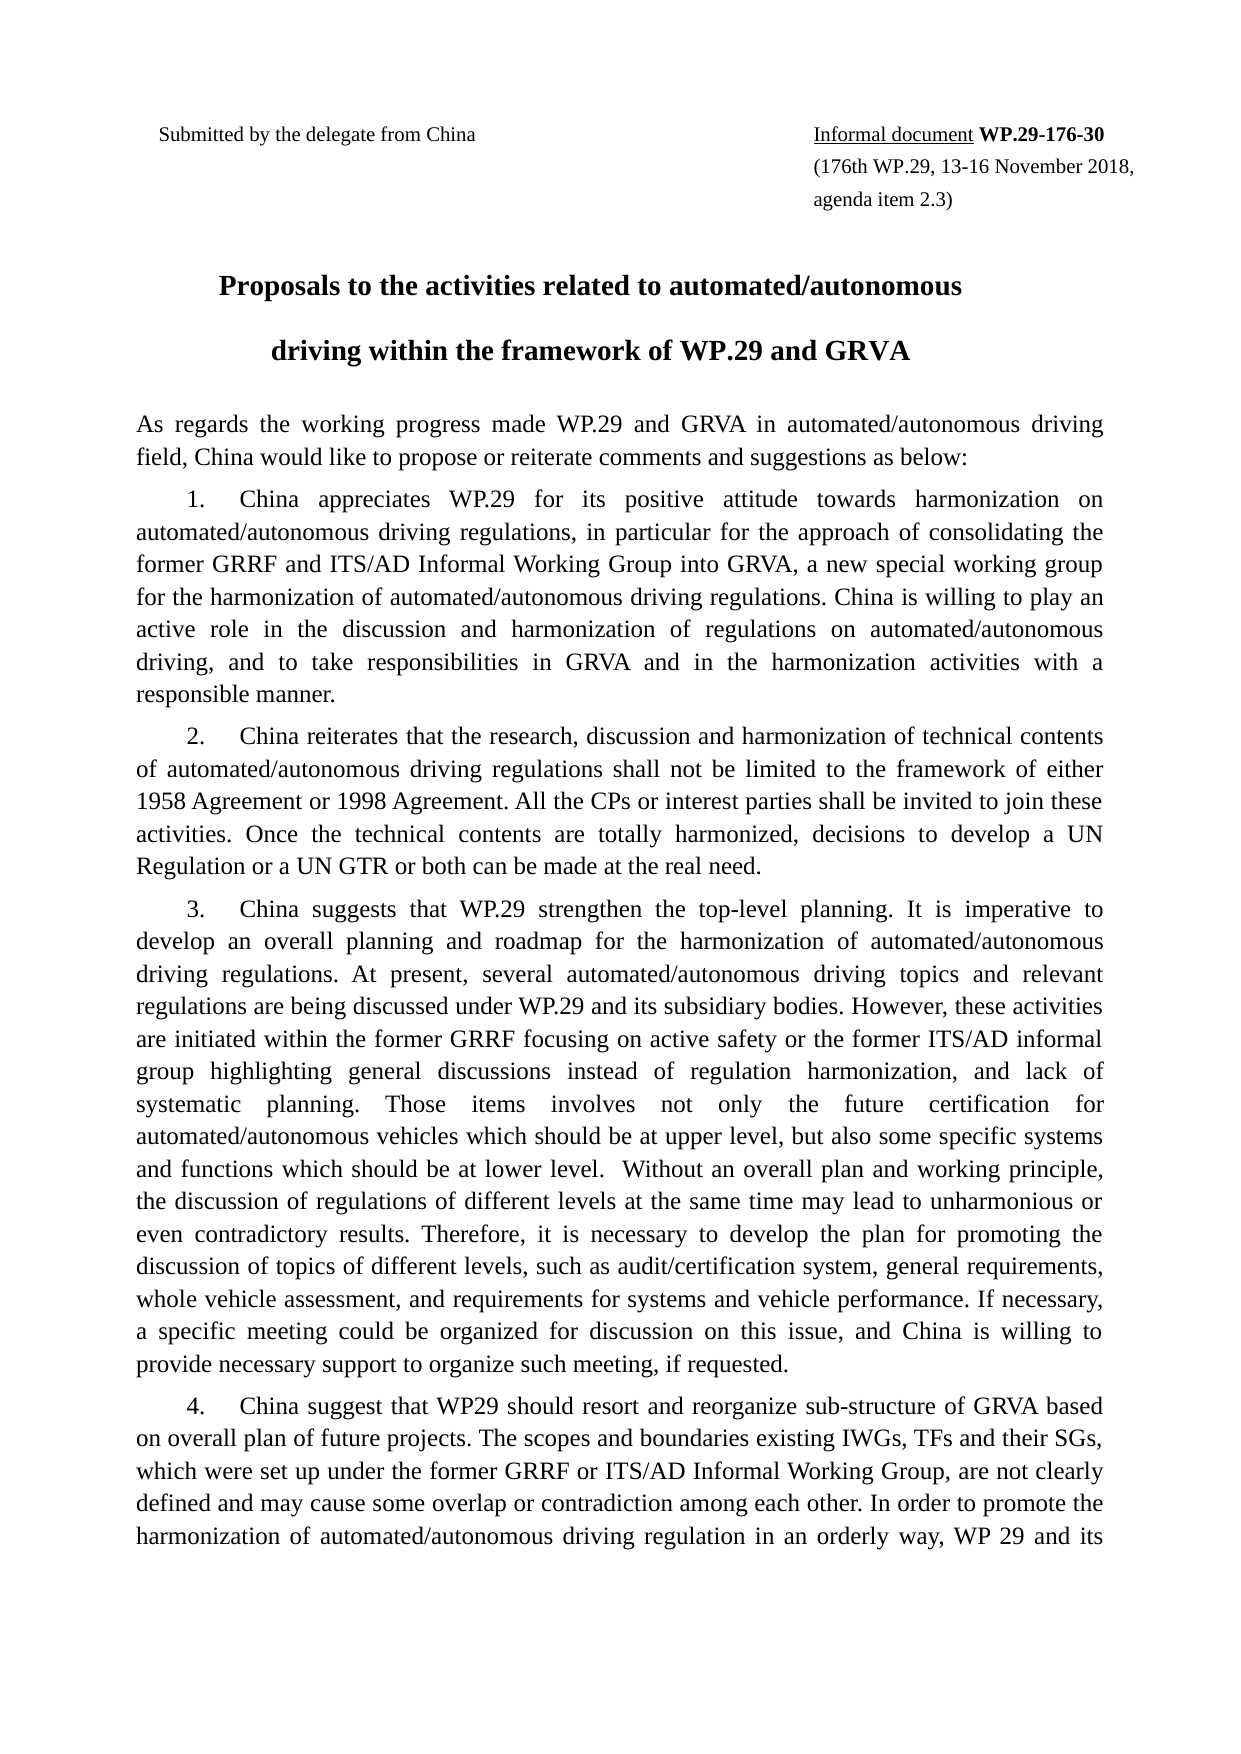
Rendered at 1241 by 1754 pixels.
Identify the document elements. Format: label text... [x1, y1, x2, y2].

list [136, 1389, 1104, 1551]
text Proposals to the activities related to automated/autonomous driving within the framework of WP.29 and GRVA [195, 253, 986, 383]
list China appreciates WP.29 for its positive attitude towards harmonization on automated/autonomous driving regulations, in particular for the approach of consolidating the former GRRF and ITS/AD Informal Working Group into GRVA, a new special working group for the harmonization of automated/autonomous driving regulations. China is willing to play an active role in the discussion and harmonization of regulations on automated/autonomous driving, and to take responsibilities in GRVA and in the harmonization activities with a responsible manner. [136, 482, 1104, 710]
list China suggests that WP.29 strengthen the top-level planning. It is imperative to develop an overall planning and roadmap for the harmonization of automated/autonomous driving regulations. At present, several automated/autonomous driving topics and relevant regulations are being discussed under WP.29 and its subsidiary bodies. However, these activities are initiated within the former GRRF focusing on active safety or the former ITS/AD informal group highlighting general discussions instead of regulation harmonization, and lack of systematic planning. Those items involves not only the future certification for automated/autonomous vehicles which should be at upper level, but also some specific systems and functions which should be at lower level. Without an overall plan and working principle, the discussion of regulations of different levels at the same time may lead to unharmonious or even contradictory results. Therefore, it is necessary to develop the plan for promoting the discussion of topics of different levels, such as audit/certification system, general requirements, whole vehicle assessment, and requirements for systems and vehicle performance. If necessary, a specific meeting could be organized for discussion on this issue, and China is willing to provide necessary support to organize such meeting, if requested. [136, 892, 1104, 1379]
list China reiterates that the research, discussion and harmonization of technical contents of automated/autonomous driving regulations shall not be limited to the framework of either 1958 Agreement or 1998 Agreement. All the CPs or interest parties shall be invited to join these activities. Once the technical contents are totally harmonized, decisions to develop a UN Regulation or a UN GTR or both can be made at the real need. [136, 719, 1104, 882]
text As regards the working progress made WP.29 and GRVA in automated/autonomous driving field, China would like to propose or reiterate comments and suggestions as below: [136, 408, 1104, 473]
table_header Informal document WP.29-176-30 (176th WP.29, 13-16 November 2018, agenda item 2.3) [802, 118, 1233, 215]
table_header Submitted by the delegate from China [147, 118, 802, 215]
